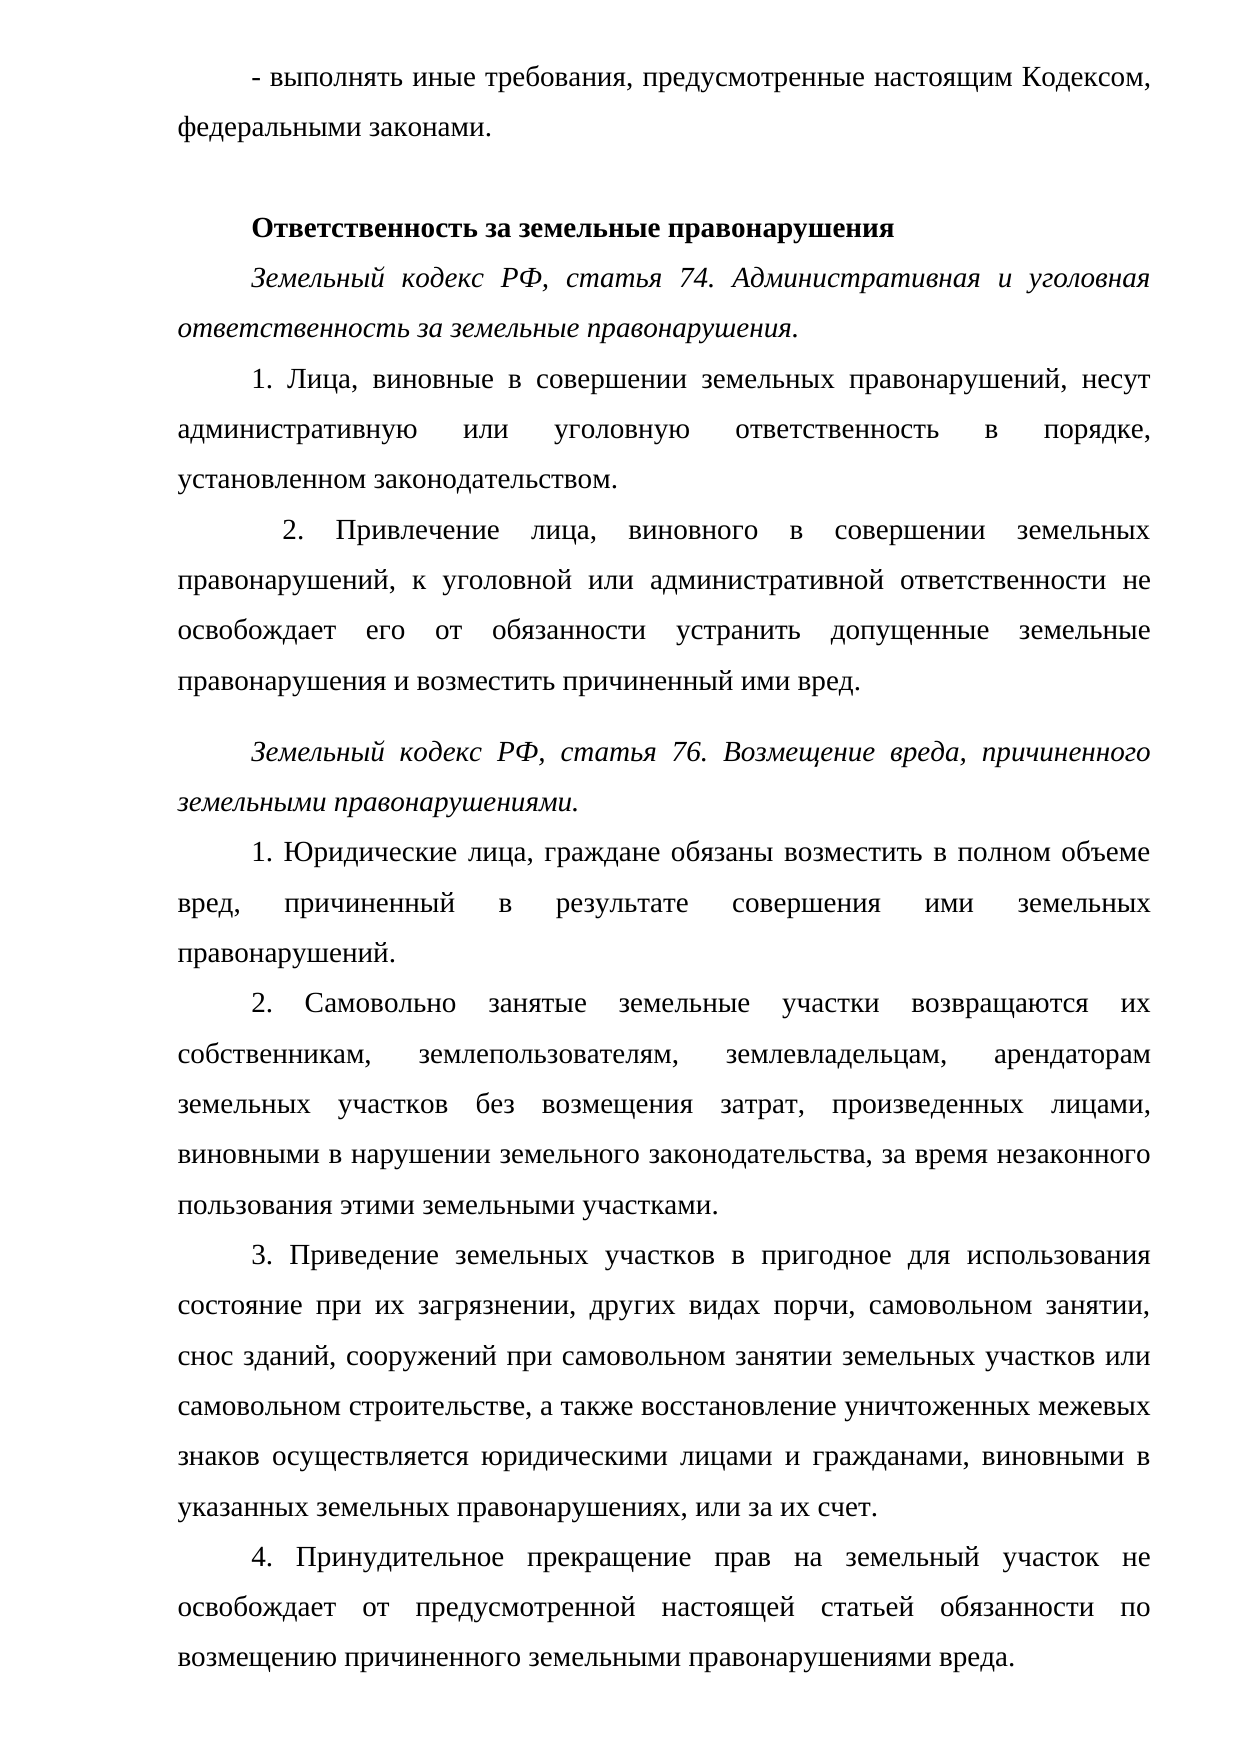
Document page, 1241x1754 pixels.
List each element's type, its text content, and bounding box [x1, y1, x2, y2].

text 4. Принудительное прекращение прав на земельный участок не освобождает от предусмотренной настоящей статьей обязанности по возмещению причиненного земельными правонарушениями вреда. [177, 1539, 1152, 1673]
list 1. Лица, виновные в совершении земельных правонарушений, несут административную или уголовную ответственность в порядке, установленном законодательством. [177, 361, 1152, 495]
text 1. Юридические лица, граждане обязаны возместить в полном объеме вред, причиненный в результате совершения ими земельных правонарушений. [177, 834, 1152, 969]
list Ответственность за земельные правонарушения [177, 210, 1152, 243]
text 2. Самовольно занятые земельные участки возвращаются их собственникам, землепользователям, землевладельцам, арендаторам земельных участков без возмещения затрат, произведенных лицами, виновными в нарушении земельного законодательства, за время незаконного пользования этими земельными участками. [177, 986, 1152, 1220]
list Земельный кодекс РФ, статья 74. Административная и уголовная ответственность за земельные правонарушения. [177, 260, 1152, 344]
list 2. Привлечение лица, виновного в совершении земельных правонарушений, к уголовной или административной ответственности не освобождает его от обязанности устранить допущенные земельные правонарушения и возместить причиненный ими вред. [177, 512, 1152, 696]
text 3. Приведение земельных участков в пригодное для использования состояние при их загрязнении, других видах порчи, самовольном занятии, снос зданий, сооружений при самовольном занятии земельных участков или самовольном строительстве, а также восстановление уничтоженных межевых знаков осуществляется юридическими лицами и гражданами, виновными в указанных земельных правонарушениях, или за их счет. [177, 1237, 1152, 1522]
text - выполнять иные требования, предусмотренные настоящим Кодексом, федеральными законами. [177, 59, 1152, 143]
text Земельный кодекс РФ, статья 76. Возмещение вреда, причиненного земельными правонарушениями. [177, 734, 1152, 818]
